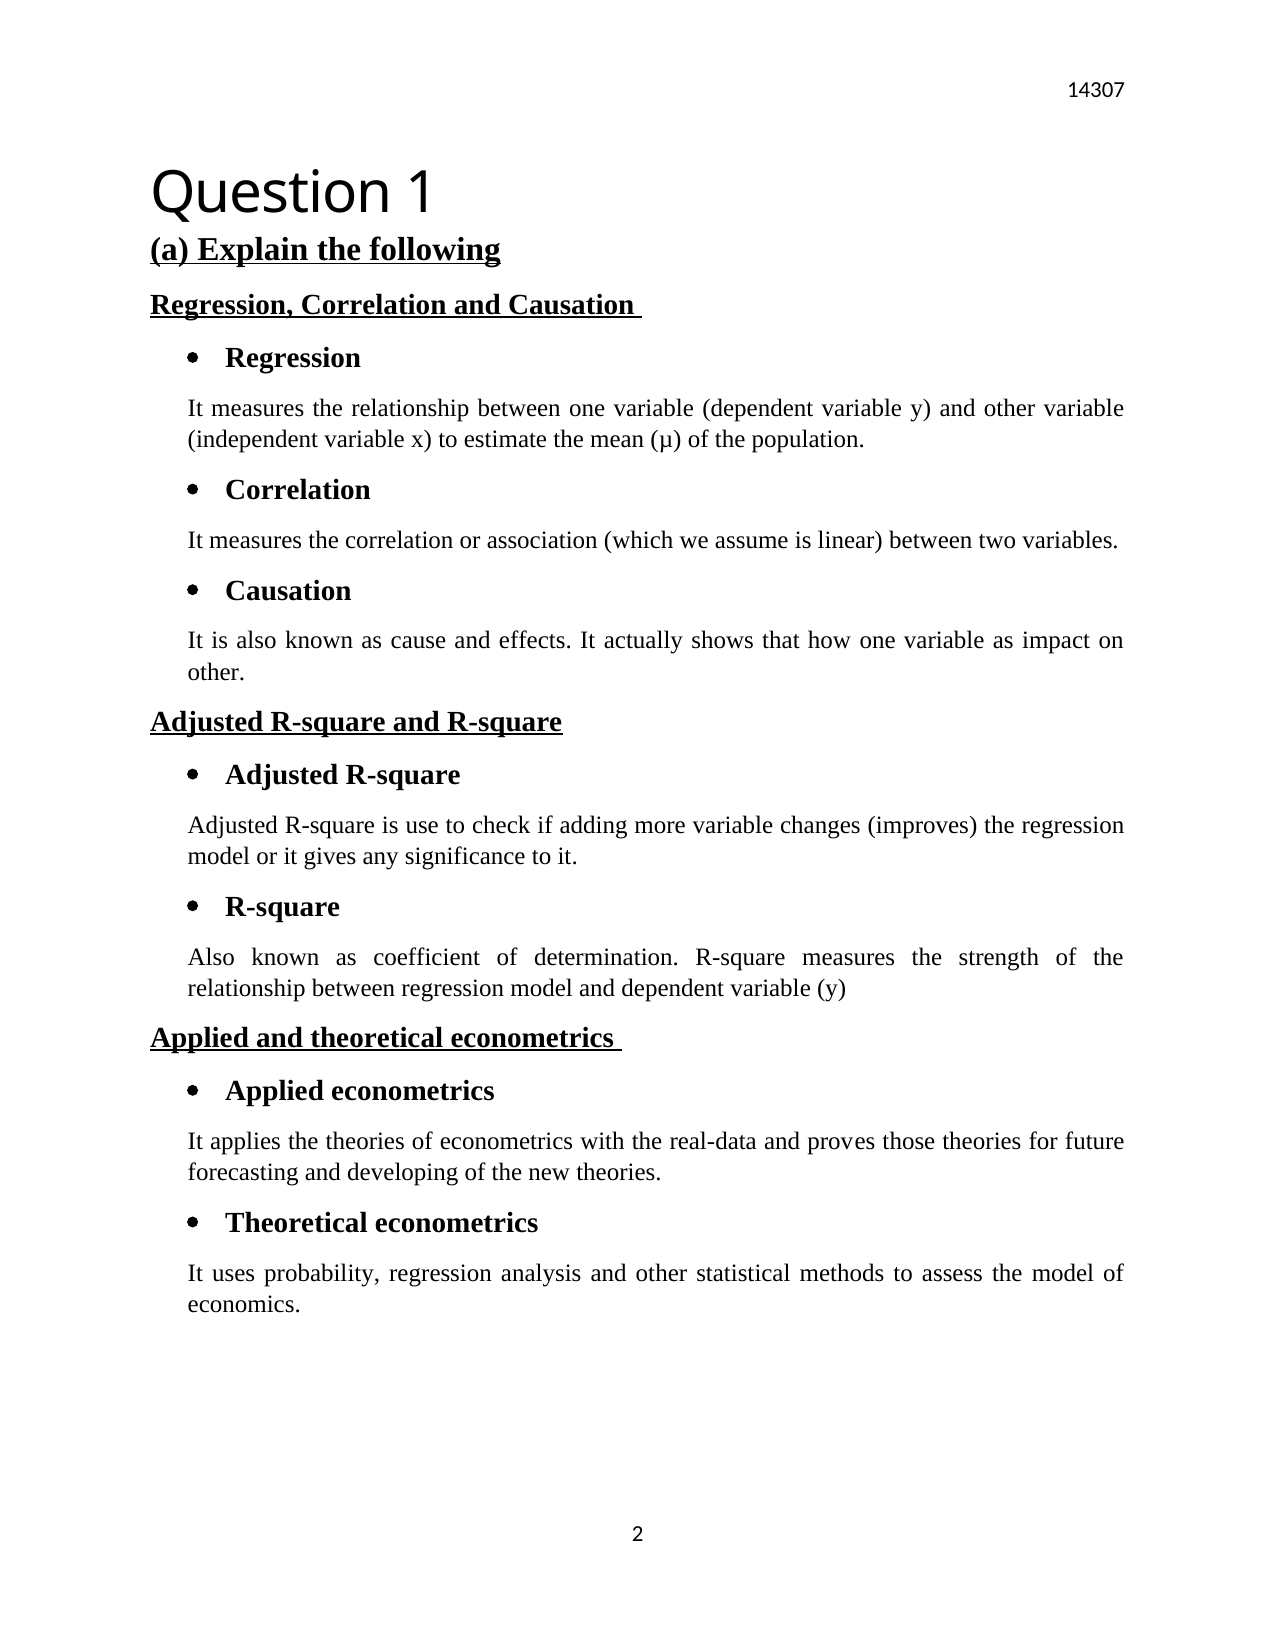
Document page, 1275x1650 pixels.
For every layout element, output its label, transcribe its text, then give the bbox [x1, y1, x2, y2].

text Adjusted R-square is use to check if adding more variable changes (improves) the regression model or it gives any significance to it. [187, 810, 1125, 870]
list R-square [187, 889, 1125, 922]
text Regression, Correlation and Causation [150, 287, 1125, 321]
text It is also known as cause and effects. It actually shows that how one variable as impact on other. [187, 626, 1125, 685]
list Adjusted R-square [187, 757, 1125, 791]
title Question 1 [150, 150, 1125, 229]
list Applied econometrics [187, 1073, 1125, 1107]
text It uses probability, regression analysis and other statistical methods to assess the model of economics. [187, 1258, 1125, 1318]
text It applies the theories of econometrics with the real-data and proves those theories for future forecasting and developing of the new theories. [187, 1126, 1125, 1186]
text Adjusted R-square and R-square [150, 704, 1125, 738]
text (a) Explain the following [150, 229, 1125, 268]
list Causation [187, 573, 1125, 606]
text Applied and theoretical econometrics [150, 1020, 1125, 1054]
list Theoretical econometrics [187, 1205, 1125, 1238]
list Correlation [187, 472, 1125, 506]
text It measures the relationship between one variable (dependent variable y) and other variable (independent variable x) to estimate the mean (µ) of the population. [187, 393, 1125, 453]
list Regression [187, 340, 1125, 374]
text Also known as coefficient of determination. R-square measures the strength of the relationship between regression model and dependent variable (y) [187, 942, 1125, 1001]
text It measures the correlation or association (which we assume is linear) between two variables. [187, 525, 1125, 554]
